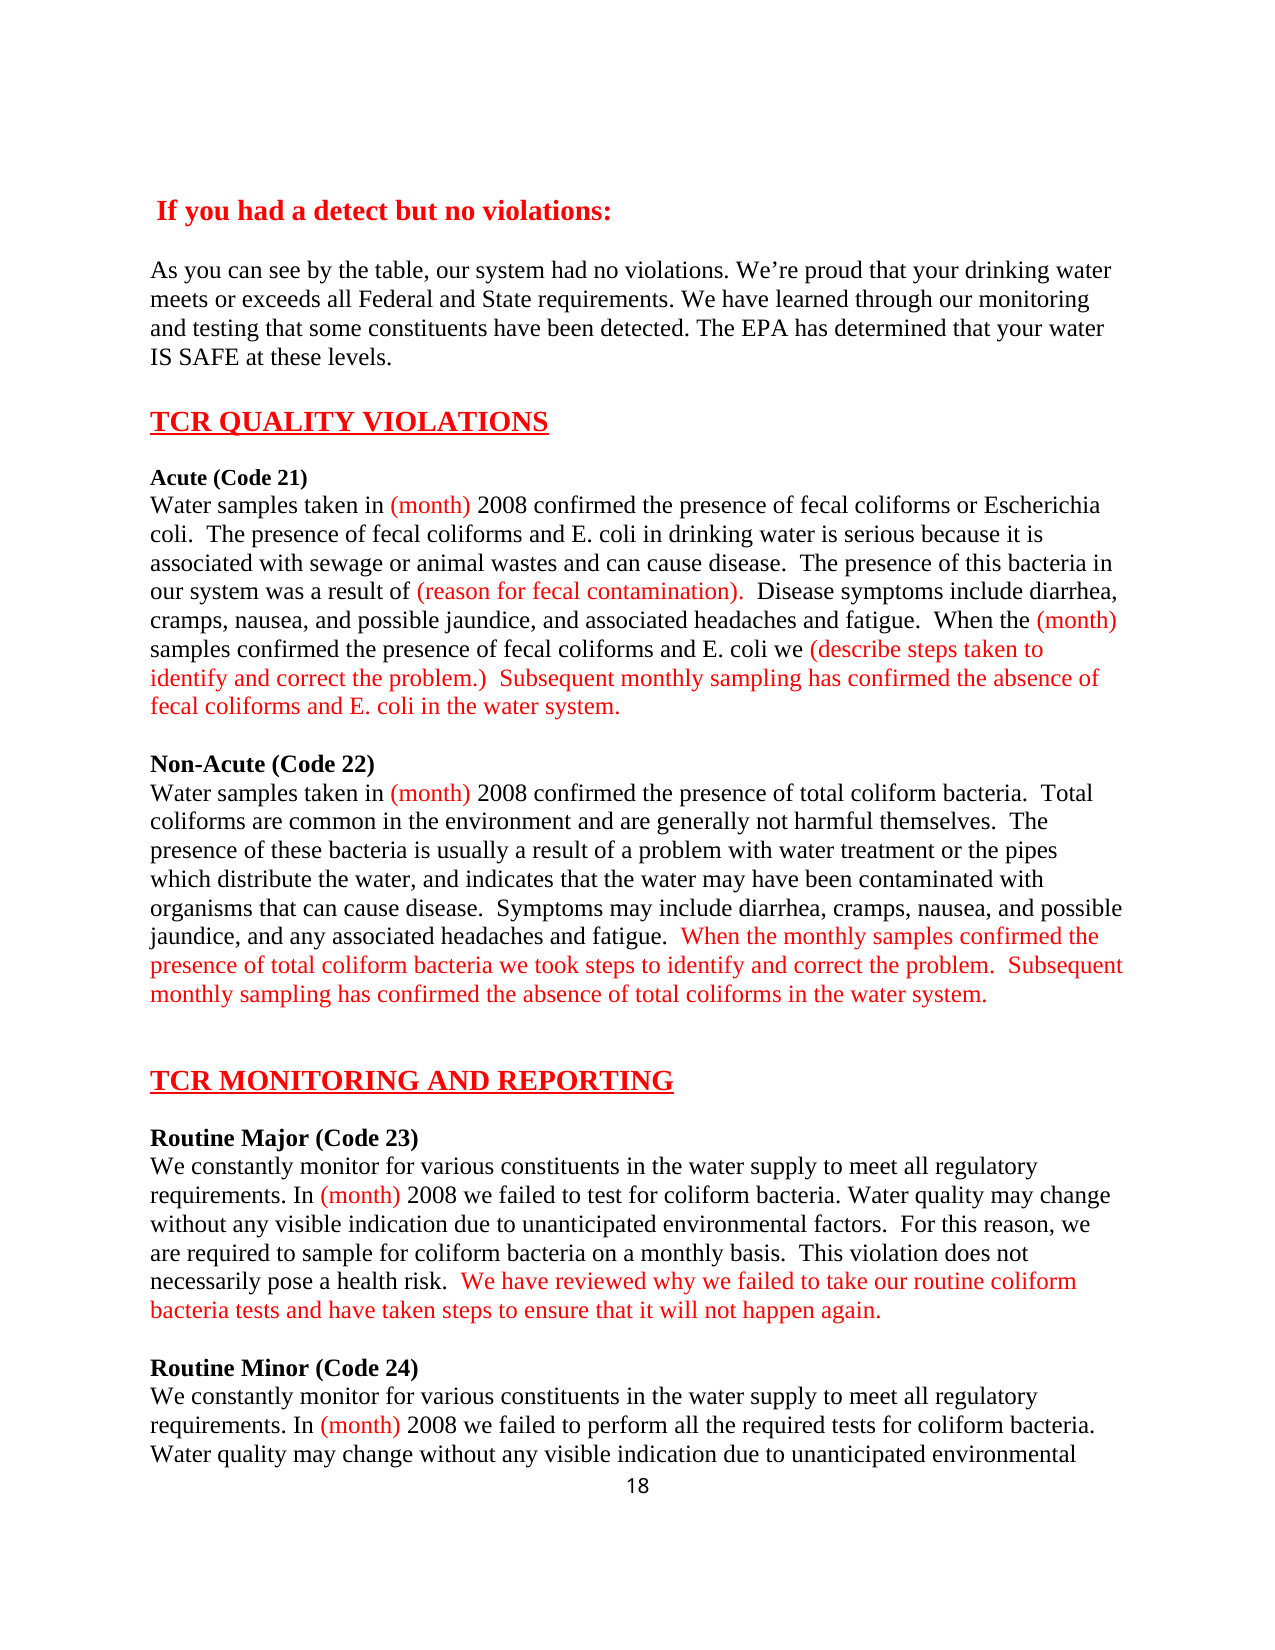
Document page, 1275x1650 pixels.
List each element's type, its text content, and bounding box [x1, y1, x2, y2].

text Routine Major (Code 23) [150, 1123, 1125, 1151]
text Acute (Code 21) [150, 464, 1125, 490]
text Non-Acute (Code 22) [150, 749, 1125, 778]
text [150, 1381, 1125, 1468]
text Routine Minor (Code 24) [150, 1353, 1125, 1381]
text TCR QUALITY VIOLATIONS [150, 404, 1125, 437]
text If you had a detect but no violations: [150, 193, 1125, 227]
text We constantly monitor for various constituents in the water supply to meet all regulatory requirements. In (month) 2008 we failed to test for coliform bacteria. Water quality may change without any visible indication due to unanticipated environmental factors. For this reason, we are required to sample for coliform bacteria on a monthly basis. This violation does not necessarily pose a health risk. We have reviewed why we failed to take our routine coliform bacteria tests and have taken steps to ensure that it will not happen again. [150, 1151, 1125, 1324]
text Water samples taken in (month) 2008 confirmed the presence of total coliform bacteria. Total coliforms are common in the environment and are generally not harmful themselves. The presence of these bacteria is usually a result of a problem with water treatment or the pipes which distribute the water, and indicates that the water may have been contaminated with organisms that can cause disease. Symptoms may include diarrhea, cramps, nausea, and possible jaundice, and any associated headaches and fatigue. When the monthly samples confirmed the presence of total coliform bacteria we took steps to identify and correct the problem. Subsequent monthly sampling has confirmed the absence of total coliforms in the water system. [150, 778, 1125, 1008]
text As you can see by the table, our system had no violations. We’re proud that your drinking water meets or exceeds all Federal and State requirements. We have learned through our monitoring and testing that some constituents have been detected. The EPA has determined that your water IS SAFE at these levels. [150, 255, 1125, 370]
text Water samples taken in (month) 2008 confirmed the presence of fecal coliforms or Escherichia coli. The presence of fecal coliforms and E. coli in drinking water is serious because it is associated with sewage or animal wastes and can cause disease. The presence of this bacteria in our system was a result of (reason for fecal contamination). Disease symptoms include diarrhea, cramps, nausea, and possible jaundice, and associated headaches and fatigue. When the (month) samples confirmed the presence of fecal coliforms and E. coli we (describe steps taken to identify and correct the problem.) Subsequent monthly sampling has confirmed the absence of fecal coliforms and E. coli in the water system. [150, 490, 1125, 720]
text TCR MONITORING AND REPORTING [150, 1063, 1125, 1096]
